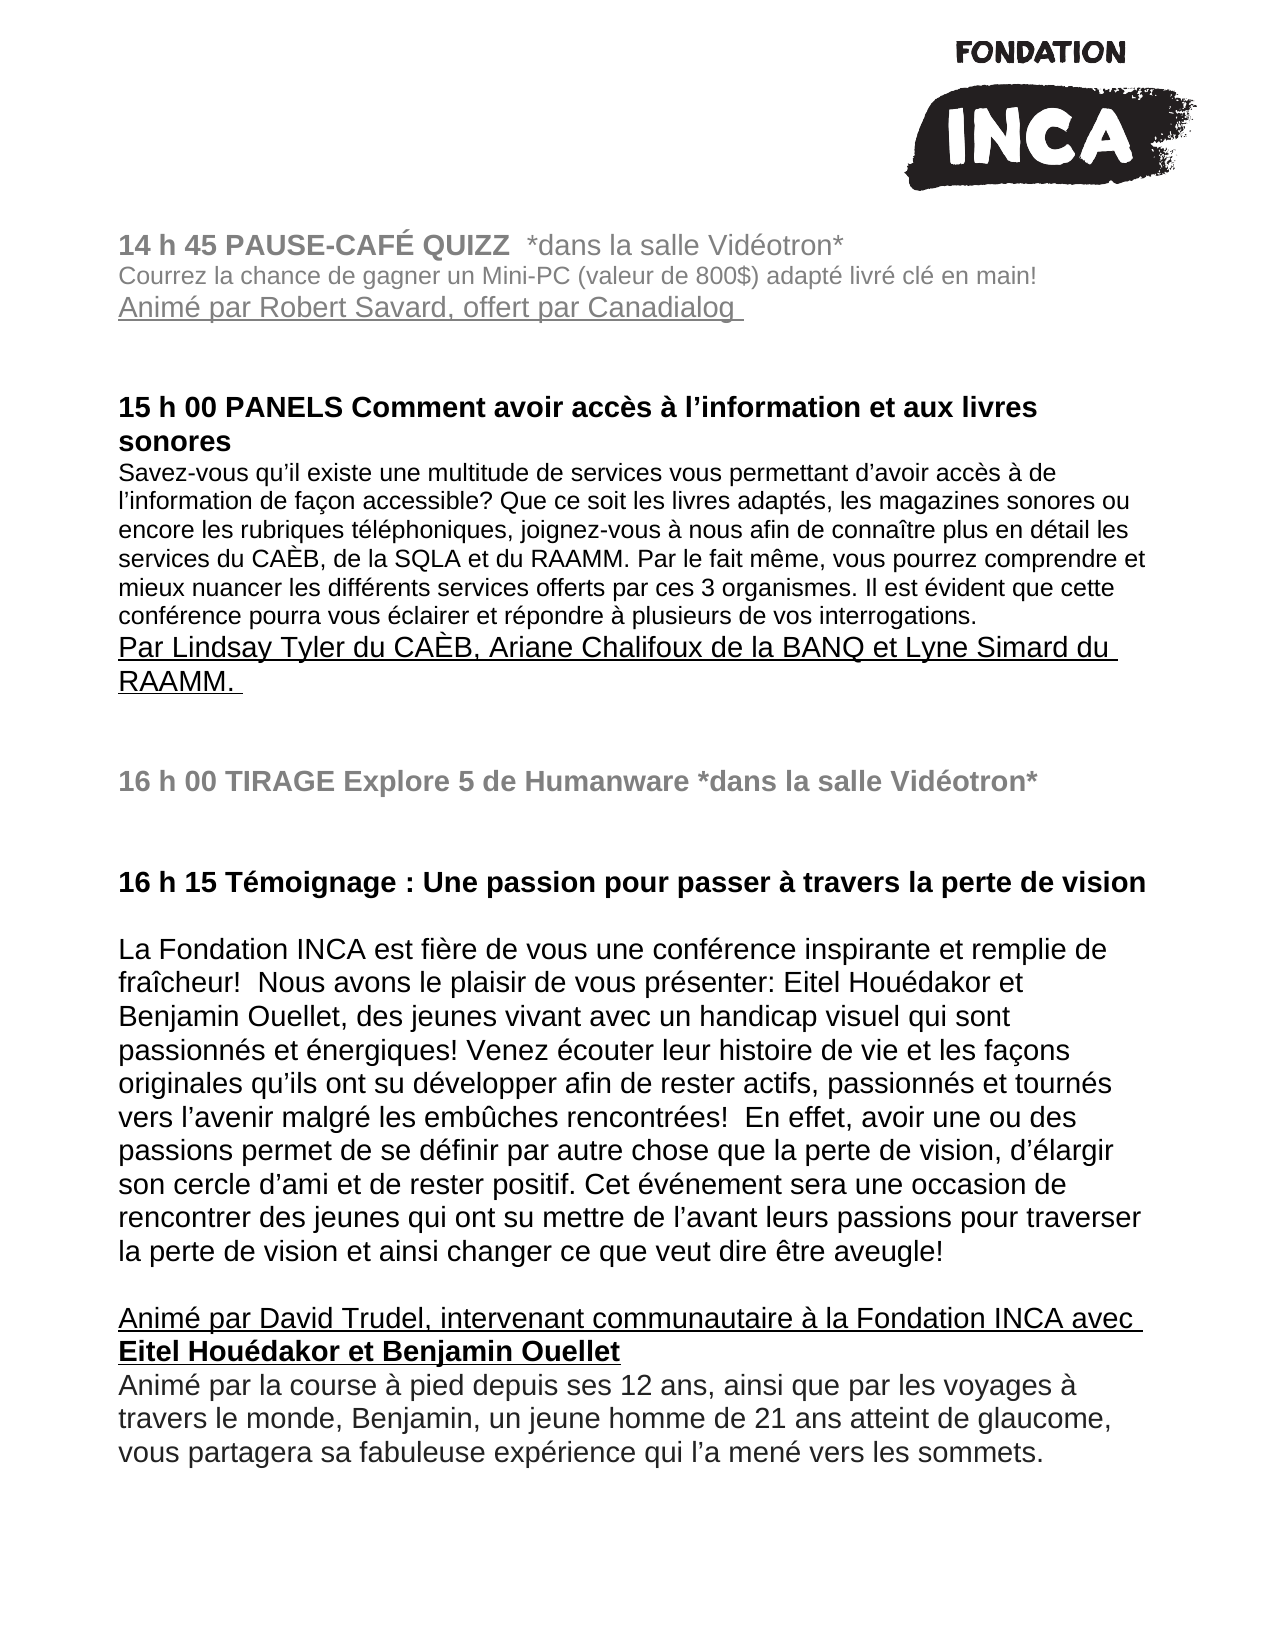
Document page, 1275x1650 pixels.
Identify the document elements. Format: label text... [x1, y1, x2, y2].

text 14 h 45 PAUSE-CAFÉ QUIZZ *dans la salle Vidéotron* [118, 228, 1151, 261]
text La Fondation INCA est fière de vous une conférence inspirante et remplie de fraîcheur! Nous avons le plaisir de vous présenter: Eitel Houédakor et Benjamin Ouellet, des jeunes vivant avec un handicap visuel qui sont passionnés et énergiques! Venez écouter leur histoire de vie et les façons originales qu’ils ont su développer afin de rester actifs, passionnés et tournés vers l’avenir malgré les embûches rencontrées! En effet, avoir une ou des passions permet de se définir par autre chose que la perte de vision, d’élargir son cercle d’ami et de rester positif. Cet événement sera une occasion de rencontrer des jeunes qui ont su mettre de l’avant leurs passions pour traverser la perte de vision et ainsi changer ce que veut dire être aveugle! [118, 932, 1151, 1267]
text Animé par David Trudel, intervenant communautaire à la Fondation INCA avec Eitel Houédakor et Benjamin Ouellet [118, 1301, 1151, 1368]
text Animé par Robert Savard, offert par Canadialog [118, 290, 1151, 323]
text Savez-vous qu’il existe une multitude de services vous permettant d’avoir accès à de l’information de façon accessible? Que ce soit les livres adaptés, les magazines sonores ou encore les rubriques téléphoniques, joignez-vous à nous afin de connaître plus en détail les services du CAÈB, de la SQLA et du RAAMM. Par le fait même, vous pourrez comprendre et mieux nuancer les différents services offerts par ces 3 organismes. Il est évident que cette conférence pourra vous éclairer et répondre à plusieurs de vos interrogations. [118, 458, 1151, 630]
text 16 h 00 TIRAGE Explore 5 de Humanware *dans la salle Vidéotron* [118, 764, 1151, 798]
text Animé par la course à pied depuis ses 12 ans, ainsi que par les voyages à travers le monde, Benjamin, un jeune homme de 21 ans atteint de glaucome, vous partagera sa fabuleuse expérience qui l’a mené vers les sommets. [118, 1368, 1151, 1469]
picture [904, 41, 1197, 191]
text 15 h 00 PANELS Comment avoir accès à l’information et aux livres sonores [118, 391, 1151, 458]
text Par Lindsay Tyler du CAÈB, Ariane Chalifoux de la BANQ et Lyne Simard du RAAMM. [118, 630, 1151, 697]
text Courrez la chance de gagner un Mini-PC (valeur de 800$) adapté livré clé en main! [118, 261, 1151, 290]
text 16 h 15 Témoignage : Une passion pour passer à travers la perte de vision [118, 865, 1151, 898]
